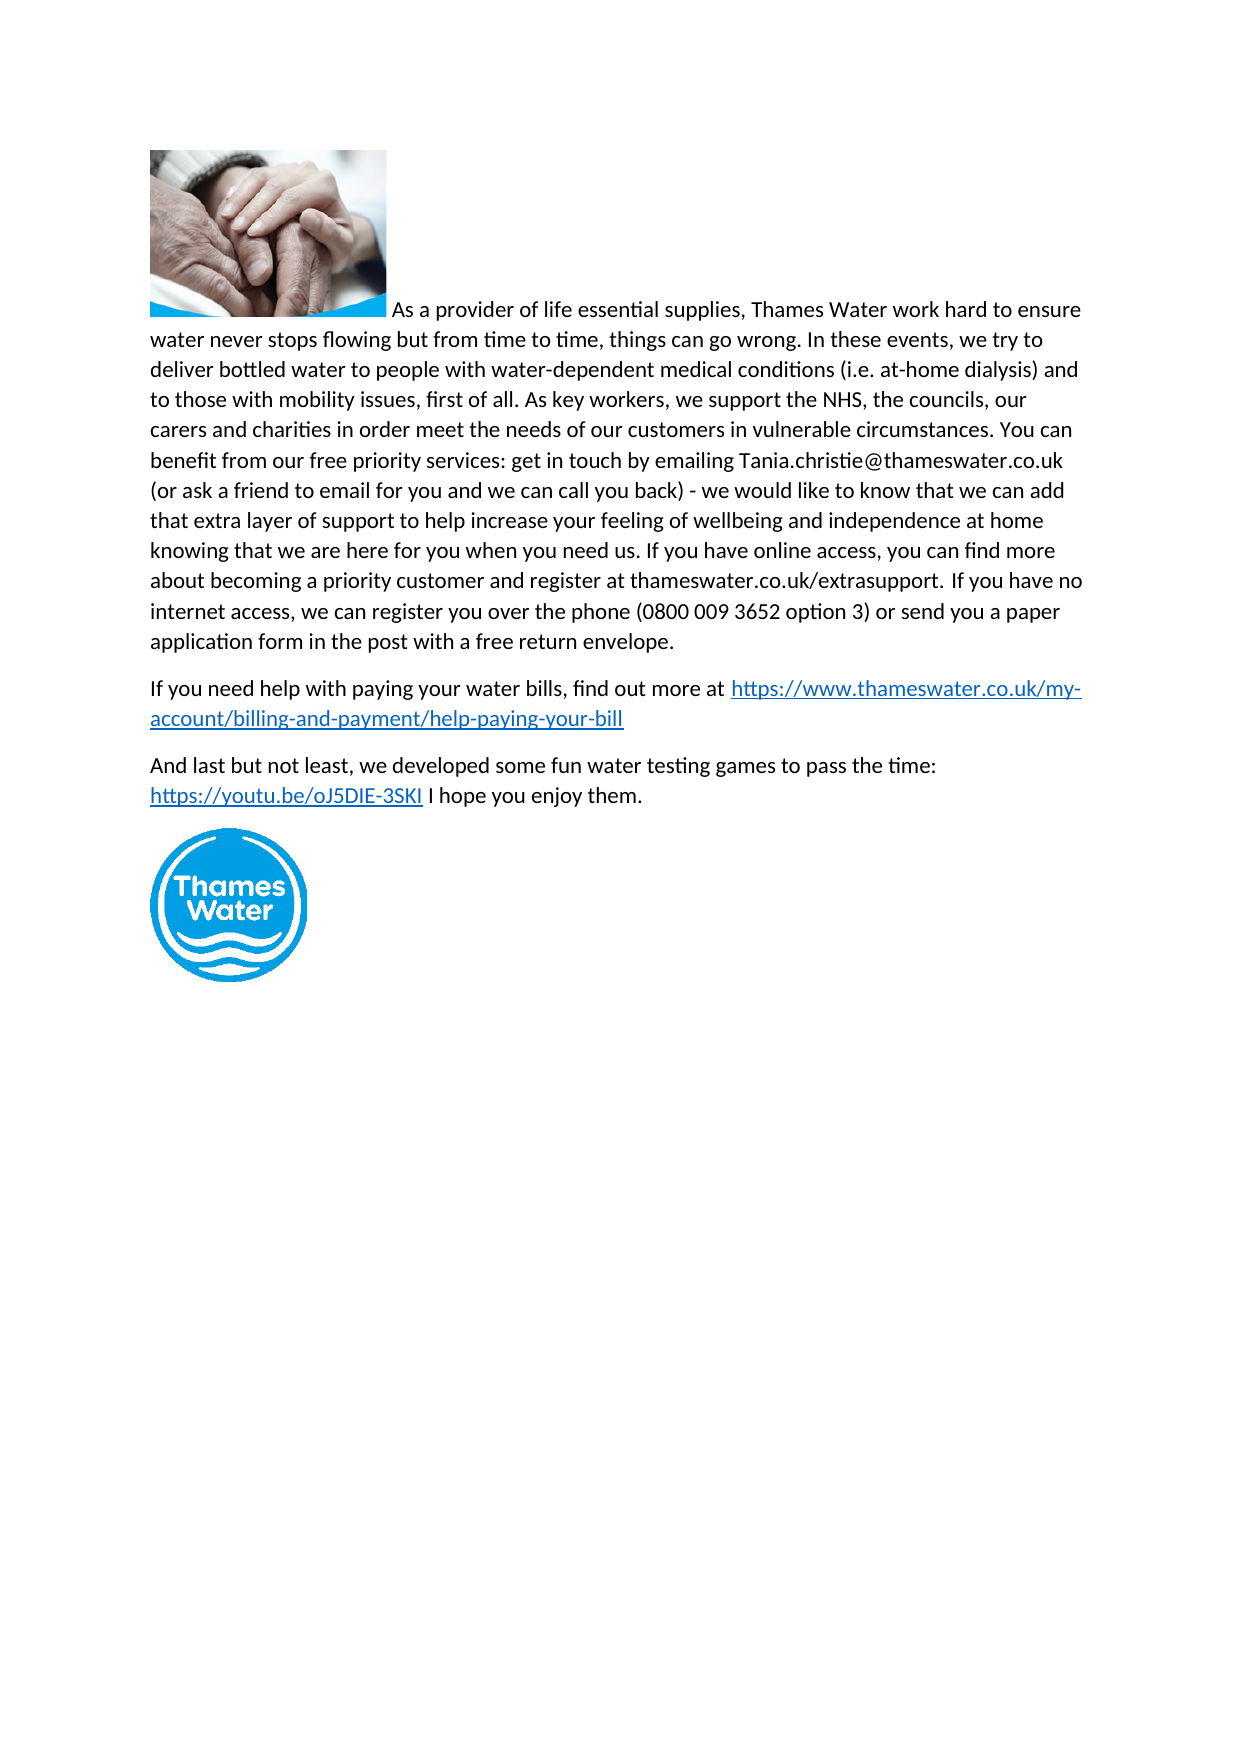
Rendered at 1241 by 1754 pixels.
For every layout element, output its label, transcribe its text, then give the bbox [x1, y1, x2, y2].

picture [188, 901, 216, 919]
picture [217, 905, 227, 919]
picture [236, 901, 244, 919]
picture [230, 881, 253, 895]
text And last but not least, we developed some fun water testing games to pass the time: https://youtu.be/oJ5DIE-3SKI I hope you enjoy them. [150, 751, 1090, 809]
picture [159, 837, 300, 961]
picture [193, 877, 206, 895]
picture [243, 828, 308, 889]
picture [150, 828, 216, 892]
text If you need help with paying your water bills, find out more at https://www.thameswater.co.uk/my-account/billing-and-payment/help-paying-your-bill [150, 674, 1090, 732]
picture [228, 905, 232, 919]
picture [210, 881, 225, 895]
picture [178, 933, 281, 946]
picture [247, 922, 308, 982]
picture [150, 150, 387, 317]
picture [174, 876, 190, 895]
picture [200, 964, 259, 975]
picture [274, 881, 284, 895]
picture [247, 905, 261, 920]
picture [264, 905, 272, 919]
picture [256, 881, 270, 896]
picture [150, 918, 212, 982]
text As a provider of life essential supplies, Thames Water work hard to ensure water never stops flowing but from time to time, things can go wrong. In these events, we try to deliver bottled water to people with water-dependent medical conditions (i.e. at-home dialysis) and to those with mobility issues, first of all. As key workers, we support the NHS, the councils, our carers and charities in order meet the needs of our customers in vulnerable circumstances. You can benefit from our free priority services: get in touch by emailing Tania.christie@thameswater.co.uk (or ask a friend to email for you and we can call you back) - we would like to know that we can add that extra layer of support to help increase your feeling of wellbeing and independence at home knowing that we are here for you when you need us. If you have online access, you can find more about becoming a priority customer and register at thameswater.co.uk/extrasupport. If you have no internet access, we can register you over the phone (0800 009 3652 option 3) or send you a paper application form in the post with a free return envelope. [150, 150, 1090, 655]
